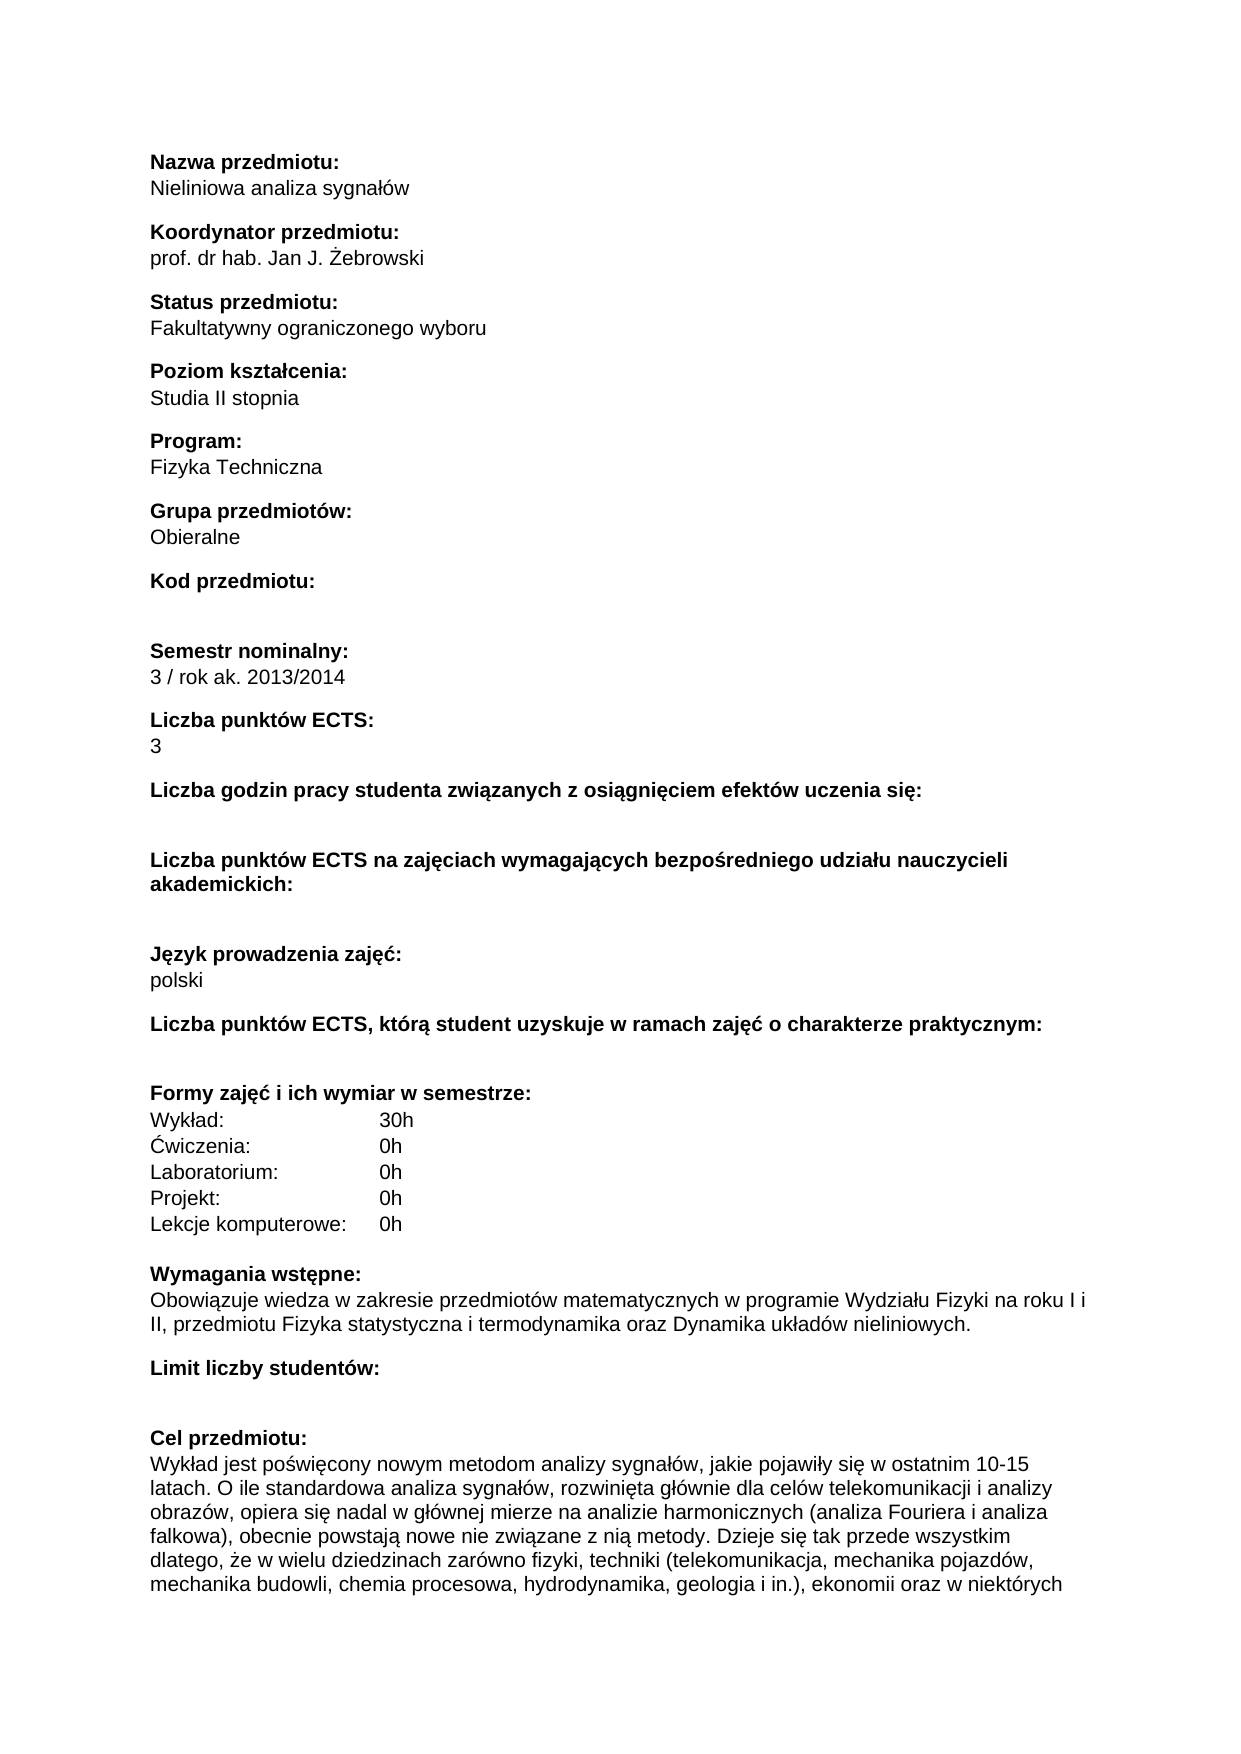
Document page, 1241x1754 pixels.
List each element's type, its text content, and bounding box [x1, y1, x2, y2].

text Liczba punktów ECTS, którą student uzyskuje w ramach zajęć o charakterze praktycznym: [150, 1011, 1090, 1035]
table_cell Lekcje komputerowe: [140, 1212, 367, 1236]
text Nazwa przedmiotu: [150, 150, 1090, 174]
table_cell 0h [369, 1132, 597, 1158]
text Fakultatywny ograniczonego wyboru [150, 316, 1090, 339]
table_cell Ćwiczenia: [140, 1134, 367, 1158]
text Liczba punktów ECTS: [150, 708, 1090, 732]
text Wymagania wstępne: [150, 1262, 1090, 1286]
table_cell 0h [369, 1210, 597, 1236]
table_cell 0h [369, 1184, 597, 1210]
text Język prowadzenia zajęć: [150, 942, 1090, 966]
text Program: [150, 429, 1090, 453]
text Obieralne [150, 525, 1090, 549]
text Status przedmiotu: [150, 289, 1090, 313]
text prof. dr hab. Jan J. Żebrowski [150, 246, 1090, 270]
text Poziom kształcenia: [150, 359, 1090, 383]
table_cell Laboratorium: [140, 1160, 367, 1184]
text Kod przedmiotu: [150, 569, 1090, 593]
text 3 [150, 734, 1090, 758]
table_cell Projekt: [140, 1186, 367, 1210]
text Liczba godzin pracy studenta związanych z osiągnięciem efektów uczenia się: [150, 778, 1090, 802]
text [150, 1452, 1090, 1595]
text Grupa przedmiotów: [150, 499, 1090, 523]
text Fizyka Techniczna [150, 455, 1090, 479]
text 3 / rok ak. 2013/2014 [150, 664, 1090, 688]
text Obowiązuje wiedza w zakresie przedmiotów matematycznych w programie Wydziału Fizyki na roku I i II, przedmiotu Fizyka statystyczna i termodynamika oraz Dynamika układów nieliniowych. [150, 1288, 1090, 1336]
text Koordynator przedmiotu: [150, 220, 1090, 244]
text polski [150, 968, 1090, 992]
text Cel przedmiotu: [150, 1426, 1090, 1449]
text Limit liczby studentów: [150, 1356, 1090, 1380]
table_cell 0h [369, 1158, 597, 1184]
text Nieliniowa analiza sygnałów [150, 176, 1090, 200]
text Studia II stopnia [150, 385, 1090, 409]
text Semestr nominalny: [150, 638, 1090, 662]
text Formy zajęć i ich wymiar w semestrze: [150, 1081, 1090, 1105]
table_header 30h [369, 1108, 597, 1132]
text Liczba punktów ECTS na zajęciach wymagających bezpośredniego udziału nauczycieli akademickich: [150, 848, 1090, 896]
table_header Wykład: [140, 1108, 367, 1132]
